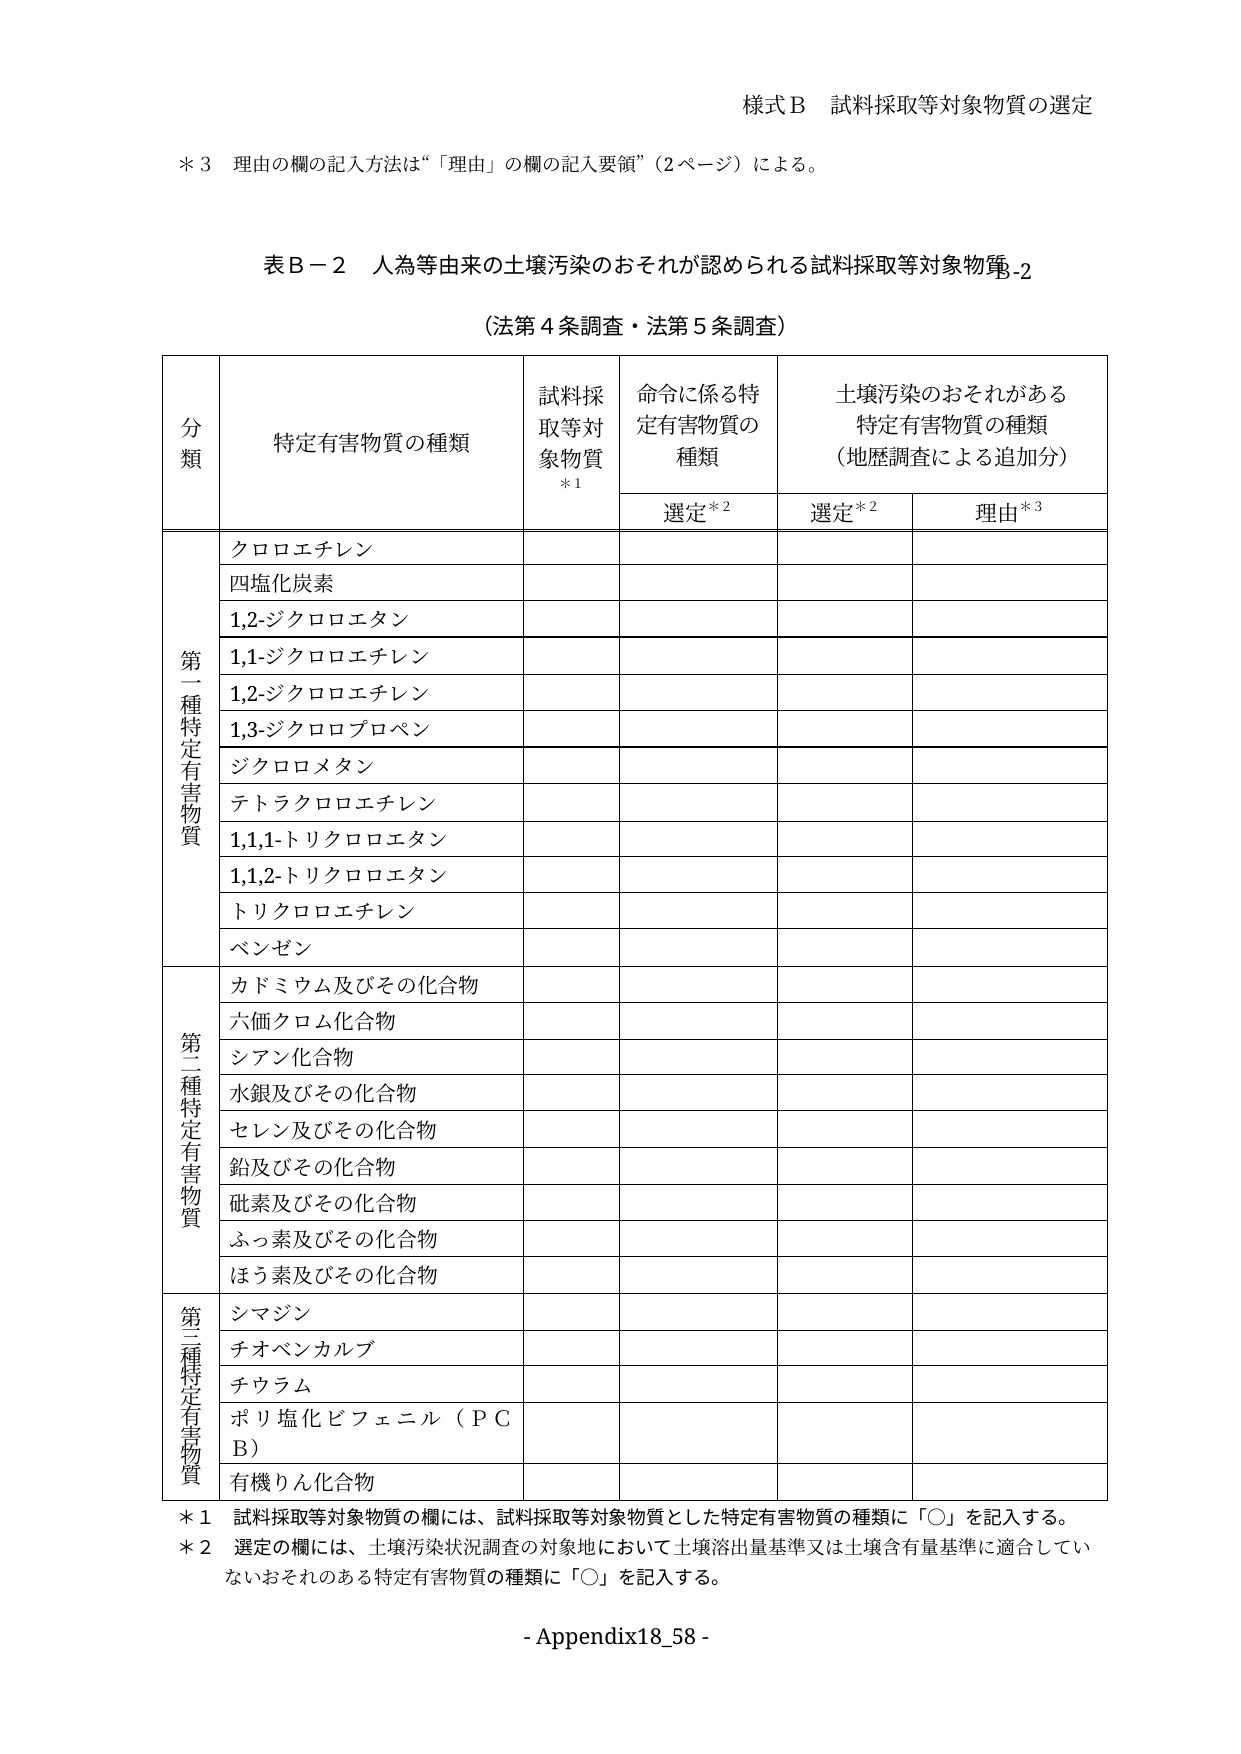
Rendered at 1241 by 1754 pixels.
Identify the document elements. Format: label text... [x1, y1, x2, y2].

table_cell 選定＊２ [620, 494, 777, 529]
table_cell [778, 1075, 912, 1110]
table_cell [620, 1003, 777, 1039]
table_cell カドミウム及びその化合物 [220, 967, 523, 1002]
table_cell 1,1,2-トリクロロエタン [220, 857, 523, 892]
table_cell [778, 748, 912, 783]
table_cell [620, 1221, 777, 1256]
table_cell 理由＊３ [913, 494, 1107, 529]
table_cell [524, 967, 619, 1002]
table_cell [620, 711, 777, 746]
table_cell [913, 1366, 1107, 1402]
table_cell [524, 1464, 619, 1500]
table_cell 1,1,1-トリクロロエタン [220, 822, 523, 856]
table_cell [620, 1185, 777, 1219]
table_cell [524, 1403, 619, 1463]
table_cell クロロエチレン [220, 532, 523, 564]
table_cell [913, 1040, 1107, 1074]
table_cell [620, 784, 777, 821]
table_cell [524, 675, 619, 710]
table_cell [524, 532, 619, 564]
table_cell 砒素及びその化合物 [220, 1185, 523, 1219]
text （法第４条調査・法第５条調査） [177, 294, 1092, 355]
table_cell [620, 675, 777, 710]
table_cell [524, 601, 619, 636]
table_cell 第一種特定有害物質 [163, 532, 219, 966]
table_cell [524, 1221, 619, 1256]
table_cell [913, 1257, 1107, 1293]
table_cell [913, 1148, 1107, 1184]
table_cell [524, 1075, 619, 1110]
table_cell [778, 565, 912, 600]
table_cell [913, 1075, 1107, 1110]
table_cell シマジン [220, 1294, 523, 1330]
table_cell テトラクロロエチレン [220, 784, 523, 821]
table_cell ほう素及びその化合物 [220, 1257, 523, 1293]
table_cell [524, 1040, 619, 1074]
table_cell [778, 784, 912, 821]
table_cell [620, 929, 777, 966]
table_cell [620, 1366, 777, 1402]
text ＊２ 選定の欄には、土壌汚染状況調査の対象地において土壌溶出量基準又は土壌含有量基準に適合していないおそれのある特定有害物質の種類に「○」を記入する。 [177, 1531, 1092, 1592]
table_cell [778, 638, 912, 674]
table_cell [778, 1148, 912, 1184]
table_cell [524, 748, 619, 783]
table_cell [524, 1257, 619, 1293]
table_cell 四塩化炭素 [220, 565, 523, 600]
table_cell [778, 1464, 912, 1500]
table_cell [524, 1294, 619, 1330]
table_cell [913, 1111, 1107, 1147]
table_cell [913, 893, 1107, 928]
table_cell [524, 822, 619, 856]
table_cell 1,1-ジクロロエチレン [220, 638, 523, 674]
table_cell [778, 1003, 912, 1039]
table_cell チオベンカルブ [220, 1331, 523, 1365]
table_cell [620, 1464, 777, 1500]
table_cell シアン化合物 [220, 1040, 523, 1074]
table_cell [778, 893, 912, 928]
table_cell [620, 1331, 777, 1365]
table_cell [778, 1221, 912, 1256]
table_cell [913, 1464, 1107, 1500]
table_cell [524, 1003, 619, 1039]
table_cell [778, 1185, 912, 1219]
table_cell チウラム [220, 1366, 523, 1402]
table_cell [524, 1331, 619, 1365]
table_cell [778, 1366, 912, 1402]
table_cell 第三種特定有害物質 [163, 1294, 219, 1500]
table_cell [620, 1257, 777, 1293]
table_cell [778, 1111, 912, 1147]
table_cell [913, 1403, 1107, 1463]
table_cell [620, 532, 777, 564]
table_cell [778, 857, 912, 892]
table_cell 選定＊２ [778, 494, 912, 529]
table_cell [620, 1294, 777, 1330]
table_cell [778, 601, 912, 636]
text ＊３ 理由の欄の記入方法は“「理由」の欄の記入要領”（2ページ）による。 [177, 148, 1092, 178]
table_cell [913, 929, 1107, 966]
table_cell [524, 1366, 619, 1402]
table_cell 鉛及びその化合物 [220, 1148, 523, 1184]
table_cell [913, 711, 1107, 746]
table_cell [620, 1403, 777, 1463]
table_header 命令に係る特定有害物質の種類 [620, 356, 777, 493]
table_cell [913, 675, 1107, 710]
table_cell [620, 638, 777, 674]
table_cell [620, 1075, 777, 1110]
table_cell [620, 748, 777, 783]
table_cell [913, 565, 1107, 600]
table_cell [913, 638, 1107, 674]
table_cell [620, 1148, 777, 1184]
table_cell [620, 822, 777, 856]
text ＊１ 試料採取等対象物質の欄には、試料採取等対象物質とした特定有害物質の種類に「○」を記入する。 [177, 1501, 1092, 1531]
table_cell [913, 748, 1107, 783]
table_cell [778, 1294, 912, 1330]
table_cell [778, 967, 912, 1002]
table_cell 水銀及びその化合物 [220, 1075, 523, 1110]
table_cell [524, 784, 619, 821]
table_cell [778, 711, 912, 746]
table_cell 六価クロム化合物 [220, 1003, 523, 1039]
table_cell [620, 565, 777, 600]
table_cell [913, 1003, 1107, 1039]
table_cell [620, 1111, 777, 1147]
table_cell トリクロロエチレン [220, 893, 523, 928]
table_cell [524, 857, 619, 892]
table_cell [778, 1331, 912, 1365]
table_cell 第二種特定有害物質 [163, 967, 219, 1293]
table_cell 有機りん化合物 [220, 1464, 523, 1500]
table_cell [913, 1185, 1107, 1219]
text 表Ｂ－２ 人為等由来の土壌汚染のおそれが認められる試料採取等対象物質 [177, 234, 1092, 294]
table_cell [620, 857, 777, 892]
table_cell 1,3-ジクロロプロペン [220, 711, 523, 746]
table_header 土壌汚染のおそれがある 特定有害物質の種類 （地歴調査による追加分） [778, 356, 1107, 493]
table_cell 1,2-ジクロロエチレン [220, 675, 523, 710]
table_cell セレン及びその化合物 [220, 1111, 523, 1147]
table_cell [913, 1331, 1107, 1365]
table_cell [524, 1148, 619, 1184]
table_cell [913, 532, 1107, 564]
table_cell ベンゼン [220, 929, 523, 966]
table_cell [913, 967, 1107, 1002]
table_cell [620, 967, 777, 1002]
table_cell [913, 784, 1107, 821]
table_cell [620, 601, 777, 636]
table_cell [913, 1294, 1107, 1330]
table_header 分類 [163, 356, 219, 529]
table_cell ポリ塩化ビフェニル（ＰＣＢ） [220, 1403, 523, 1463]
table_cell [524, 638, 619, 674]
table_cell ジクロロメタン [220, 748, 523, 783]
table_cell 1,2-ジクロロエタン [220, 601, 523, 636]
table_cell [524, 711, 619, 746]
table_cell [778, 929, 912, 966]
table_cell [524, 893, 619, 928]
table_cell ふっ素及びその化合物 [220, 1221, 523, 1256]
table_cell [913, 601, 1107, 636]
table_cell [913, 857, 1107, 892]
table_cell [524, 565, 619, 600]
table_cell [778, 1040, 912, 1074]
table_cell [524, 1185, 619, 1219]
table_cell [778, 675, 912, 710]
table_header 特定有害物質の種類 [220, 356, 523, 529]
table_cell [620, 893, 777, 928]
table_cell [778, 1403, 912, 1463]
table_cell [620, 1040, 777, 1074]
table_cell [524, 929, 619, 966]
table_cell [778, 822, 912, 856]
table_header 試料採取等対象物質＊１ [524, 356, 619, 529]
table_cell [778, 532, 912, 564]
table_cell [524, 1111, 619, 1147]
table_cell [913, 822, 1107, 856]
table_cell [913, 1221, 1107, 1256]
table_cell [778, 1257, 912, 1293]
